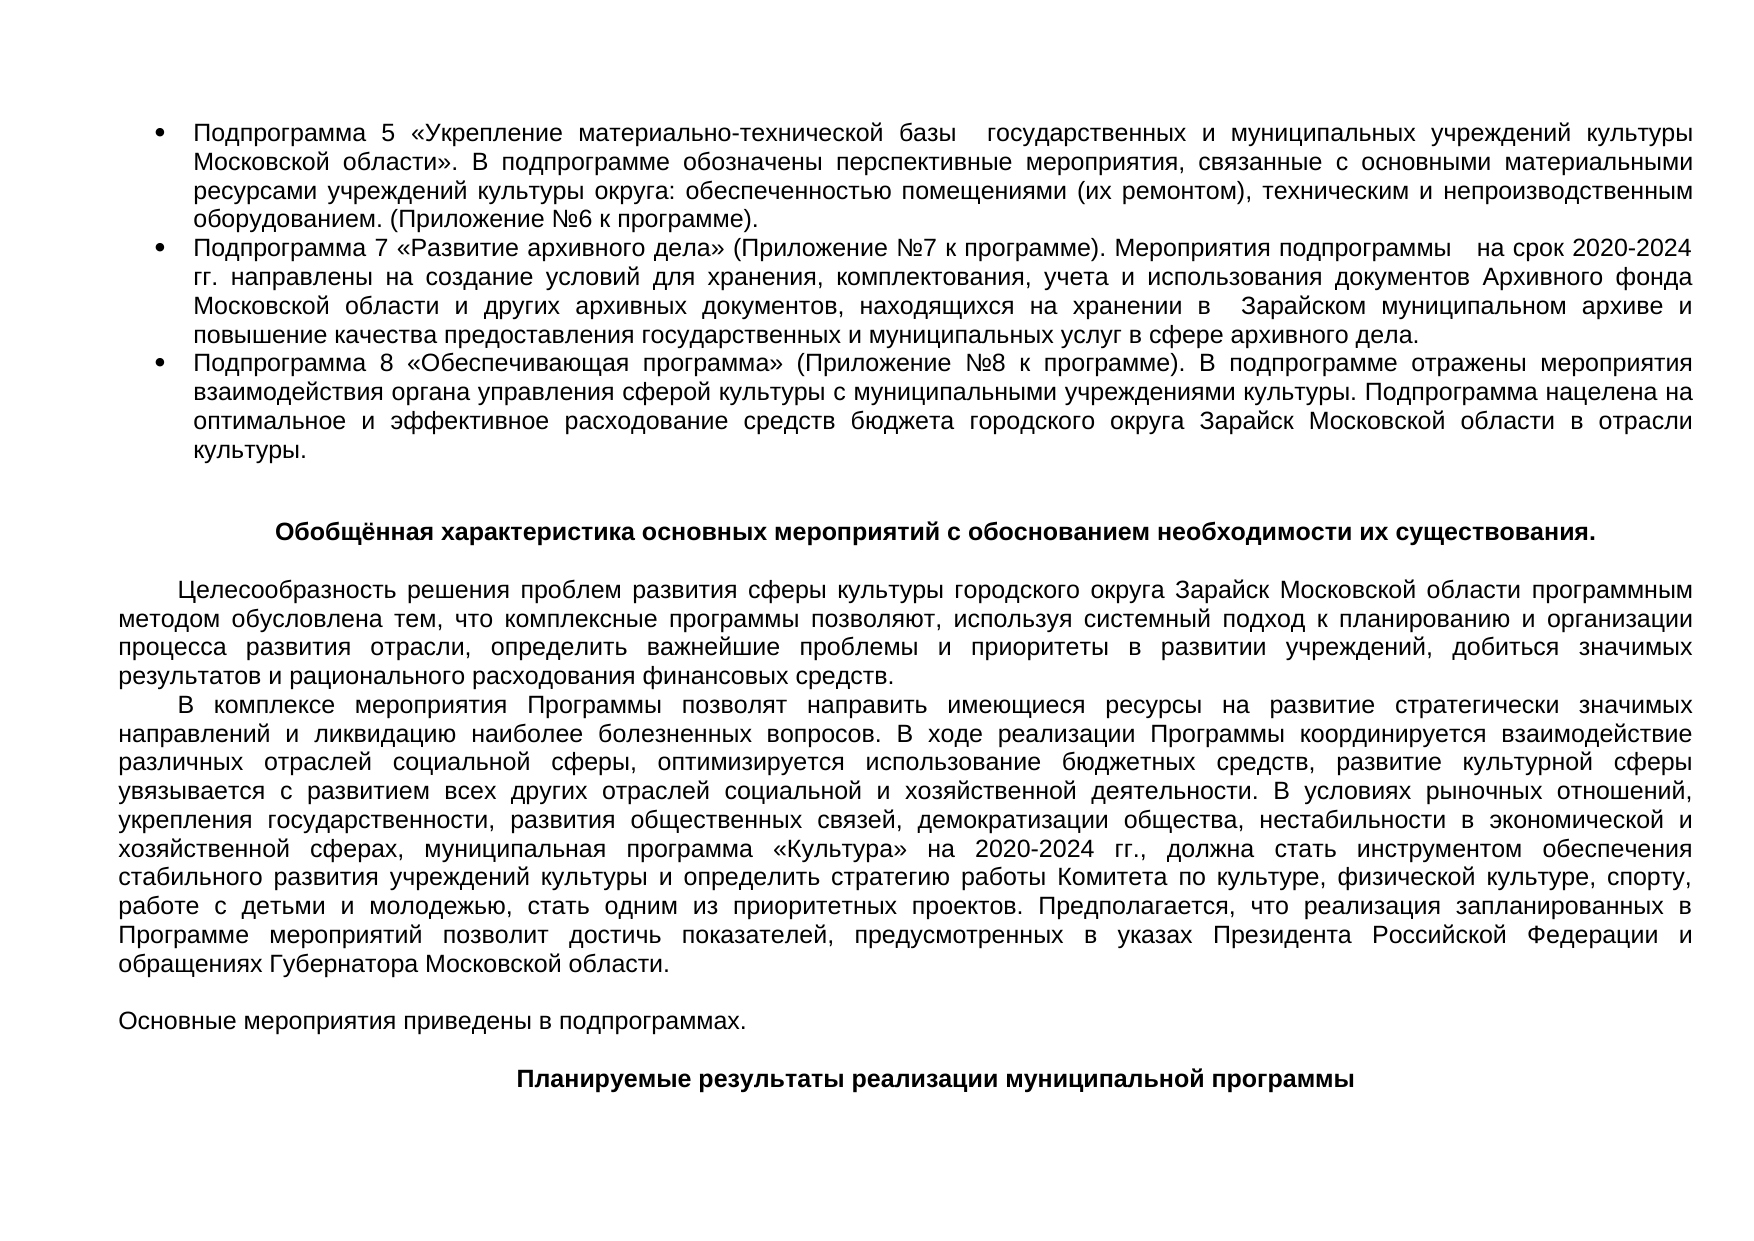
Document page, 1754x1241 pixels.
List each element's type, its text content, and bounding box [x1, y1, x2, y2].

text Основные мероприятия приведены в подпрограммах. [118, 1006, 1695, 1035]
text Целесообразность решения проблем развития сферы культуры городского округа Зарайск Московской области программным методом обусловлена тем, что комплексные программы позволяют, используя системный подход к планированию и организации процесса развития отрасли, определить важнейшие проблемы и приоритеты в развитии учреждений, добиться значимых результатов и рационального расходования финансовых средств. [118, 575, 1695, 690]
text Обобщённая характеристика основных мероприятий с обоснованием необходимости их существования. [118, 517, 1695, 546]
list Подпрограмма 5 «Укрепление материально-технической базы государственных и муниципальных учреждений культуры Московской области». В подпрограмме обозначены перспективные мероприятия, связанные с основными материальными ресурсами учреждений культуры округа: обеспеченностью помещениями (их ремонтом), техническим и непроизводственным оборудованием. (Приложение №6 к программе). [156, 118, 1695, 233]
text В комплексе мероприятия Программы позволят направить имеющиеся ресурсы на развитие стратегически значимых направлений и ликвидацию наиболее болезненных вопросов. В ходе реализации Программы координируется взаимодействие различных отраслей социальной сферы, оптимизируется использование бюджетных средств, развитие культурной сферы увязывается с развитием всех других отраслей социальной и хозяйственной деятельности. В условиях рыночных отношений, укрепления государственности, развития общественных связей, демократизации общества, нестабильности в экономической и хозяйственной сферах, муниципальная программа «Культура» на 2020-2024 гг., должна стать инструментом обеспечения стабильного развития учреждений культуры и определить стратегию работы Комитета по культуре, физической культуре, спорту, работе с детьми и молодежью, стать одним из приоритетных проектов. Предполагается, что реализация запланированных в Программе мероприятий позволит достичь показателей, предусмотренных в указах Президента Российской Федерации и обращениях Губернатора Московской области. [118, 690, 1695, 977]
text Планируемые результаты реализации муниципальной программы [118, 1063, 1695, 1092]
list Подпрограмма 7 «Развитие архивного дела» (Приложение №7 к программе). Мероприятия подпрограммы на срок 2020-2024 гг. направлены на создание условий для хранения, комплектования, учета и использования документов Архивного фонда Московской области и других архивных документов, находящихся на хранении в Зарайском муниципальном архиве и повышение качества предоставления государственных и муниципальных услуг в сфере архивного дела. [156, 233, 1695, 348]
list Подпрограмма 8 «Обеспечивающая программа» (Приложение №8 к программе). В подпрограмме отражены мероприятия взаимодействия органа управления сферой культуры с муниципальными учреждениями культуры. Подпрограмма нацелена на оптимальное и эффективное расходование средств бюджета городского округа Зарайск Московской области в отрасли культуры. [156, 348, 1695, 463]
